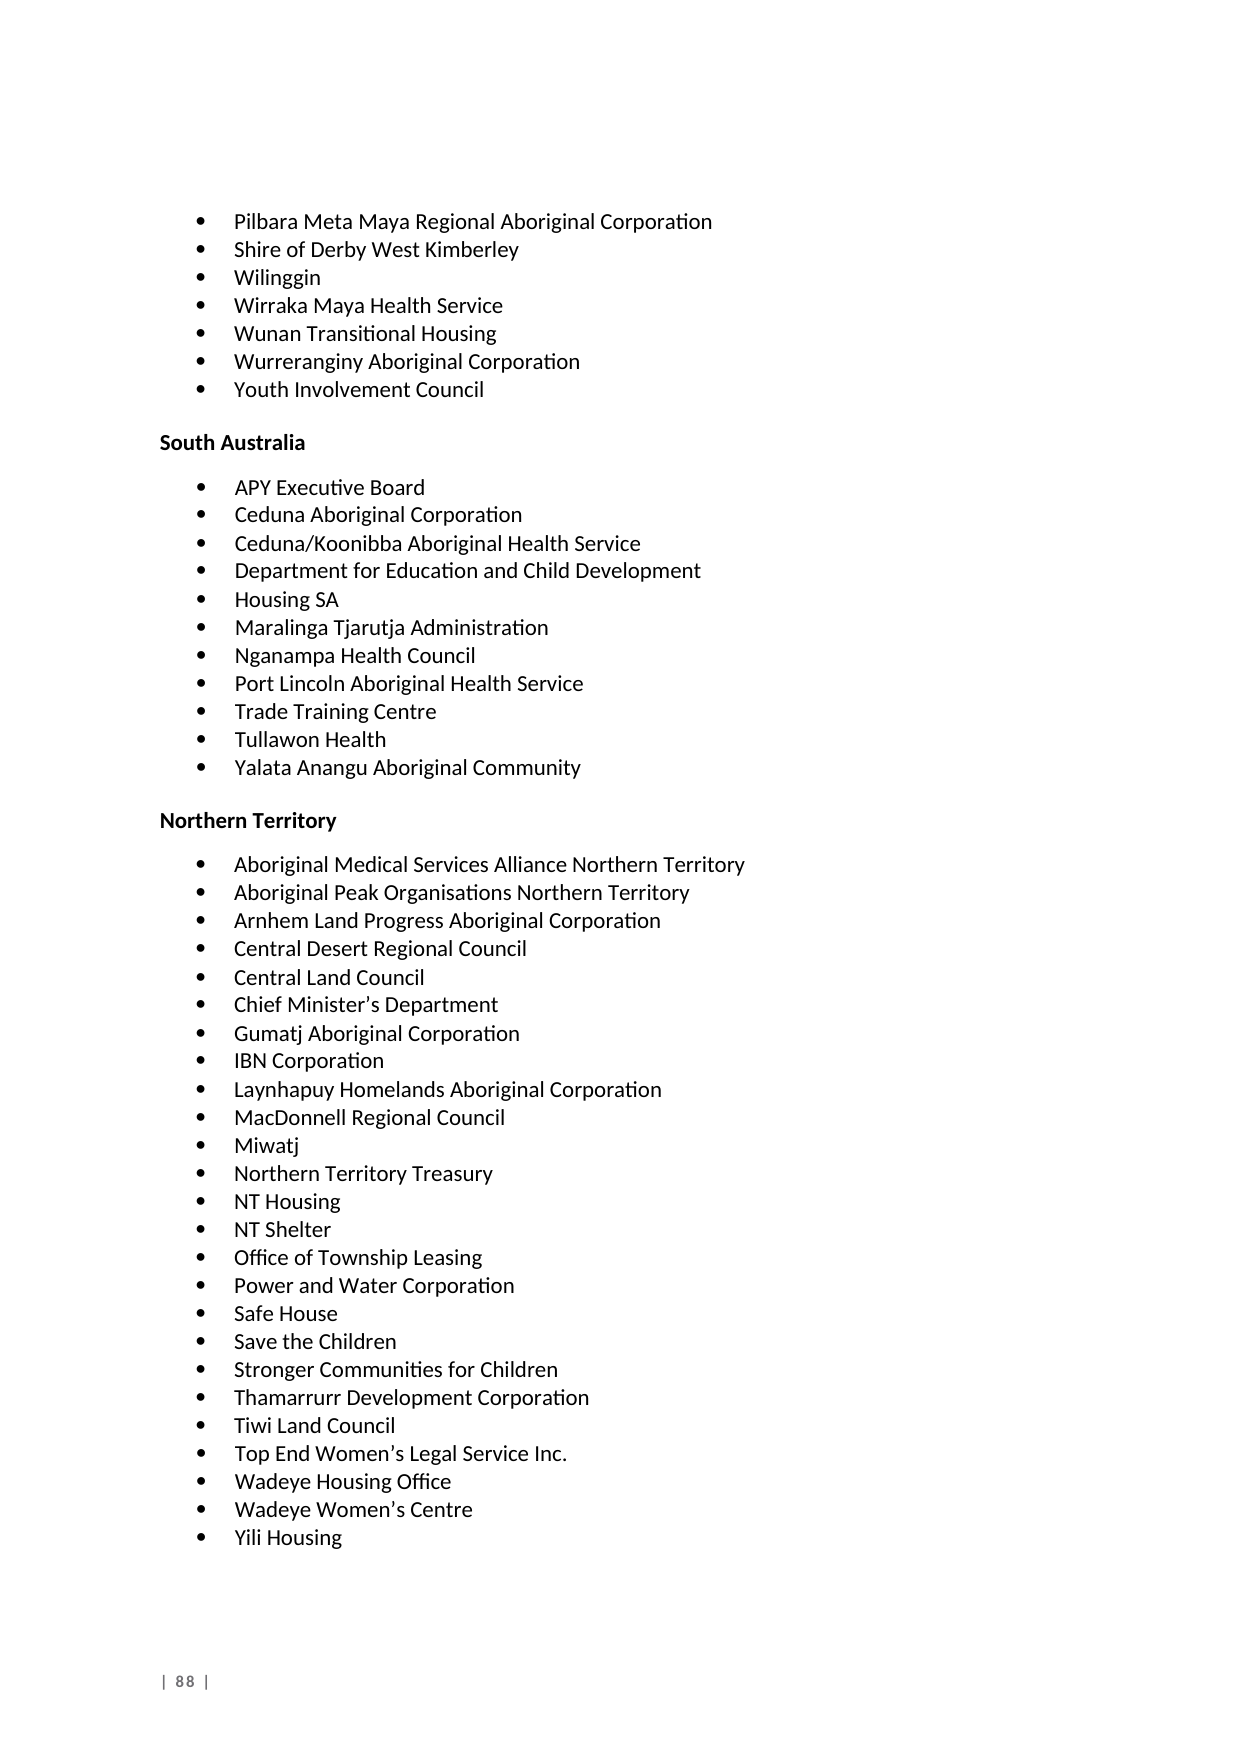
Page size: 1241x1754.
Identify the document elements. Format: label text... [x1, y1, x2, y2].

list Wadeye Women’s Centre [197, 1495, 1092, 1523]
list Yalata Anangu Aboriginal Community [197, 753, 1092, 781]
list Tiwi Land Council [197, 1411, 1092, 1439]
list Ceduna Aboriginal Corporation [197, 501, 1092, 529]
list Housing SA [197, 585, 1092, 613]
list NT Shelter [197, 1215, 1092, 1243]
list Aboriginal Peak Organisations Northern Territory [197, 878, 1092, 907]
list Nganampa Health Council [197, 641, 1092, 669]
list Wirraka Maya Health Service [197, 291, 1092, 319]
list Youth Involvement Council [197, 375, 1092, 403]
list MacDonnell Regional Council [197, 1103, 1092, 1131]
list Gumatj Aboriginal Corporation [197, 1019, 1092, 1047]
list Wurreranginy Aboriginal Corporation [197, 347, 1092, 375]
list Stronger Communities for Children [197, 1355, 1092, 1383]
list Department for Education and Child Development [197, 557, 1092, 585]
list Central Land Council [197, 963, 1092, 991]
list Aboriginal Medical Services Alliance Northern Territory [197, 851, 1092, 878]
list Laynhapuy Homelands Aboriginal Corporation [197, 1075, 1092, 1103]
list Tullawon Health [197, 725, 1092, 753]
list Miwatj [197, 1131, 1092, 1159]
list Trade Training Centre [197, 697, 1092, 725]
list Save the Children [197, 1327, 1092, 1355]
list Wunan Transitional Housing [197, 319, 1092, 347]
list IBN Corporation [197, 1047, 1092, 1075]
text South Australia [159, 428, 1092, 456]
text Northern Territory [159, 806, 1092, 834]
list Wilinggin [197, 263, 1092, 291]
list Maralinga Tjarutja Administration [197, 613, 1092, 641]
list Northern Territory Treasury [197, 1159, 1092, 1187]
list Thamarrurr Development Corporation [197, 1383, 1092, 1411]
list Pilbara Meta Maya Regional Aboriginal Corporation [197, 207, 1092, 235]
list Port Lincoln Aboriginal Health Service [197, 669, 1092, 697]
list Ceduna/Koonibba Aboriginal Health Service [197, 529, 1092, 557]
list Shire of Derby West Kimberley [197, 235, 1092, 263]
list Power and Water Corporation [197, 1271, 1092, 1299]
list Arnhem Land Progress Aboriginal Corporation [197, 907, 1092, 934]
list Central Desert Regional Council [197, 934, 1092, 963]
list Safe House [197, 1299, 1092, 1327]
list NT Housing [197, 1187, 1092, 1215]
list Yili Housing [197, 1523, 1092, 1551]
list Chief Minister’s Department [197, 991, 1092, 1019]
list Wadeye Housing Office [197, 1467, 1092, 1495]
list Office of Township Leasing [197, 1243, 1092, 1271]
list Top End Women’s Legal Service Inc. [197, 1439, 1092, 1467]
list APY Executive Board [197, 473, 1092, 501]
